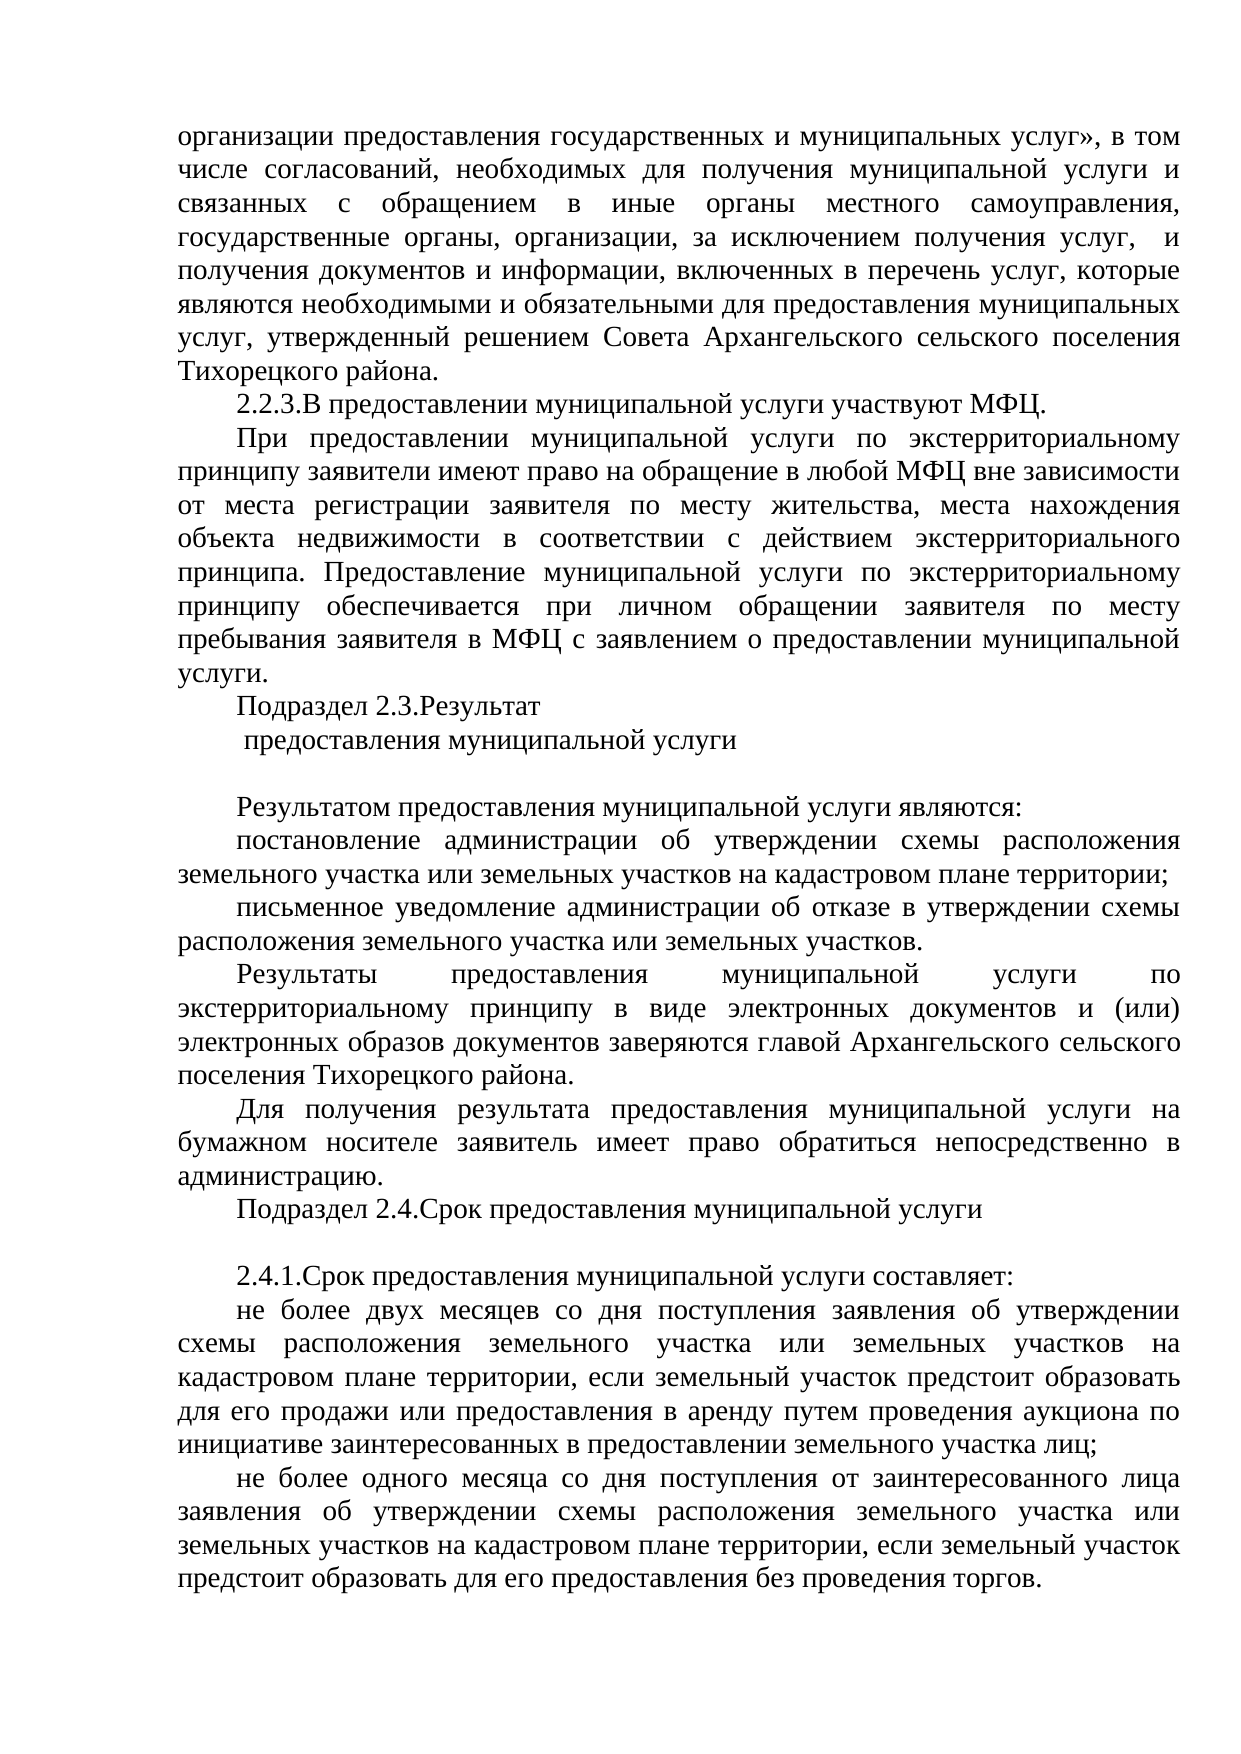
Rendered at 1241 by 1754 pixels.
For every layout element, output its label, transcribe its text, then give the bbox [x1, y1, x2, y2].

text письменное уведомление администрации об отказе в утверждении схемы расположения земельного участка или земельных участков. [177, 889, 1181, 957]
text предоставления муниципальной услуги [177, 722, 1181, 755]
text постановление администрации об утверждении схемы расположения земельного участка или земельных участков на кадастровом плане территории; [177, 822, 1181, 889]
text 2.4.1.Срок предоставления муниципальной услуги составляет: [177, 1258, 1181, 1292]
text 2.2.3.В предоставлении муниципальной услуги участвуют МФЦ. [177, 386, 1181, 420]
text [177, 118, 1181, 386]
text Для получения результата предоставления муниципальной услуги на бумажном носителе заявитель имеет право обратиться непосредственно в администрацию. [177, 1091, 1181, 1191]
text Подраздел 2.3.Результат [177, 688, 1181, 722]
text Подраздел 2.4.Срок предоставления муниципальной услуги [177, 1191, 1181, 1225]
text Результатом предоставления муниципальной услуги являются: [177, 789, 1181, 822]
text не более одного месяца со дня поступления от заинтересованного лица заявления об утверждении схемы расположения земельного участка или земельных участков на кадастровом плане территории, если земельный участок предстоит образовать для его предоставления без проведения торгов. [177, 1460, 1181, 1594]
text не более двух месяцев со дня поступления заявления об утверждении схемы расположения земельного участка или земельных участков на кадастровом плане территории, если земельный участок предстоит образовать для его продажи или предоставления в аренду путем проведения аукциона по инициативе заинтересованных в предоставлении земельного участка лиц; [177, 1292, 1181, 1460]
text Результаты предоставления муниципальной услуги по экстерриториальному принципу в виде электронных документов и (или) электронных образов документов заверяются главой Архангельского сельского поселения Тихорецкого района. [177, 957, 1181, 1091]
text При предоставлении муниципальной услуги по экстерриториальному принципу заявители имеют право на обращение в любой МФЦ вне зависимости от места регистрации заявителя по месту жительства, места нахождения объекта недвижимости в соответствии с действием экстерриториального принципа. Предоставление муниципальной услуги по экстерриториальному принципу обеспечивается при личном обращении заявителя по месту пребывания заявителя в МФЦ с заявлением о предоставлении муниципальной услуги. [177, 420, 1181, 688]
